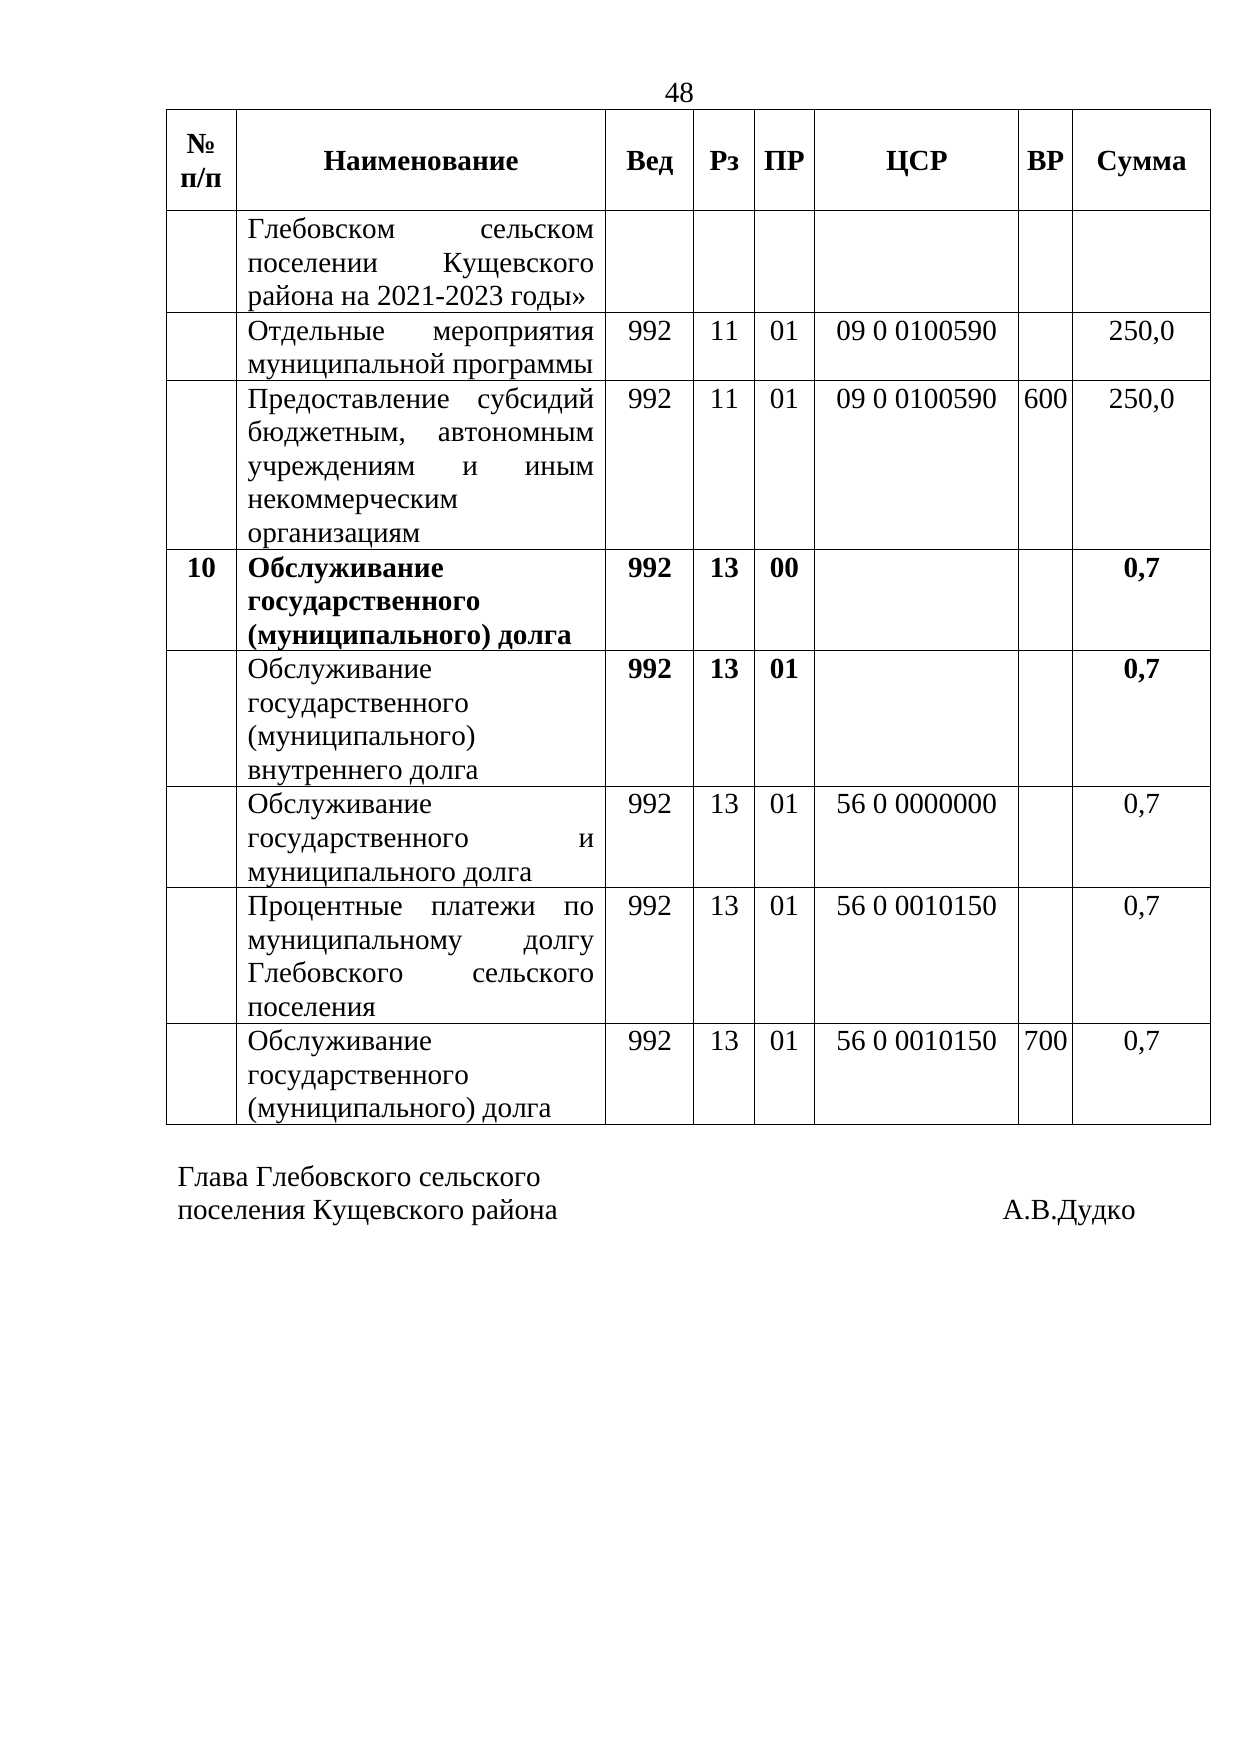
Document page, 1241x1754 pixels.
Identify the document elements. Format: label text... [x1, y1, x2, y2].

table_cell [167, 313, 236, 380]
table_header ПР [755, 110, 814, 210]
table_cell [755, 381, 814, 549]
table_header ВР [1019, 110, 1072, 210]
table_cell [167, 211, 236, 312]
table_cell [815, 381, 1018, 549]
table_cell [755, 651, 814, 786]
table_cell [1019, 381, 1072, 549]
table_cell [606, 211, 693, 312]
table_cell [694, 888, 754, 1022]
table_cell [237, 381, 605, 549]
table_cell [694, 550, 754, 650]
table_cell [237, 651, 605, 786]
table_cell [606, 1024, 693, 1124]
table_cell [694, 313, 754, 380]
table_header Рз [694, 110, 754, 210]
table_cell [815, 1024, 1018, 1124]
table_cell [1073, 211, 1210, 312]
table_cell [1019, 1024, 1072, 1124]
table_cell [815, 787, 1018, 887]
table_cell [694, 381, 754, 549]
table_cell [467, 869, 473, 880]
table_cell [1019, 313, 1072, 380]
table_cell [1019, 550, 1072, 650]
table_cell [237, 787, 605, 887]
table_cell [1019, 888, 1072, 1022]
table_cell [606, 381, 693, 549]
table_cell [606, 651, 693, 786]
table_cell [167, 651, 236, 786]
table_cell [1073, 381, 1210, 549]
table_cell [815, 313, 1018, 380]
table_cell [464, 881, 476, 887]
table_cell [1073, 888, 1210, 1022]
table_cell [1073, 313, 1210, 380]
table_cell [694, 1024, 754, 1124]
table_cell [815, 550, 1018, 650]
table_header Вед [606, 110, 693, 210]
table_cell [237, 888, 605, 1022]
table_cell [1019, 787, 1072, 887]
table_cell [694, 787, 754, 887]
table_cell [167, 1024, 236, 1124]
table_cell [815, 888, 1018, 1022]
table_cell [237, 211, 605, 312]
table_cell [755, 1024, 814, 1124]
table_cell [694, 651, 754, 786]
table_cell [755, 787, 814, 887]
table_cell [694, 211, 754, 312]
table_header Наименование [237, 110, 605, 210]
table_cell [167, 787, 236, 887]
table_header № п/п [167, 110, 236, 210]
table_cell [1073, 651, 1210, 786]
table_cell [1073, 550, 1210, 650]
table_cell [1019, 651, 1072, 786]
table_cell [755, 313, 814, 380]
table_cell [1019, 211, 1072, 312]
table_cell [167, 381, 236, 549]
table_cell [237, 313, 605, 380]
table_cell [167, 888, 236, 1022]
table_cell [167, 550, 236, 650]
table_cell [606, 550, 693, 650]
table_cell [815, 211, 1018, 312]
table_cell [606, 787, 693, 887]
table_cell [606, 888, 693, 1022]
text поселения Кущевского района А.В.Дудко [177, 1192, 1181, 1226]
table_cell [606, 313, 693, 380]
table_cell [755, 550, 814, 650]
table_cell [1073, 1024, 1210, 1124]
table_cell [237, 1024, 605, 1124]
text Глава Глебовского сельского [177, 1159, 1181, 1192]
table_header ЦСР [815, 110, 1018, 210]
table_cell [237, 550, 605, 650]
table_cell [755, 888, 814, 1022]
table_header Сумма [1073, 110, 1210, 210]
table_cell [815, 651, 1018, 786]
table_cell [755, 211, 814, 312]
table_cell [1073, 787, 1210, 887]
